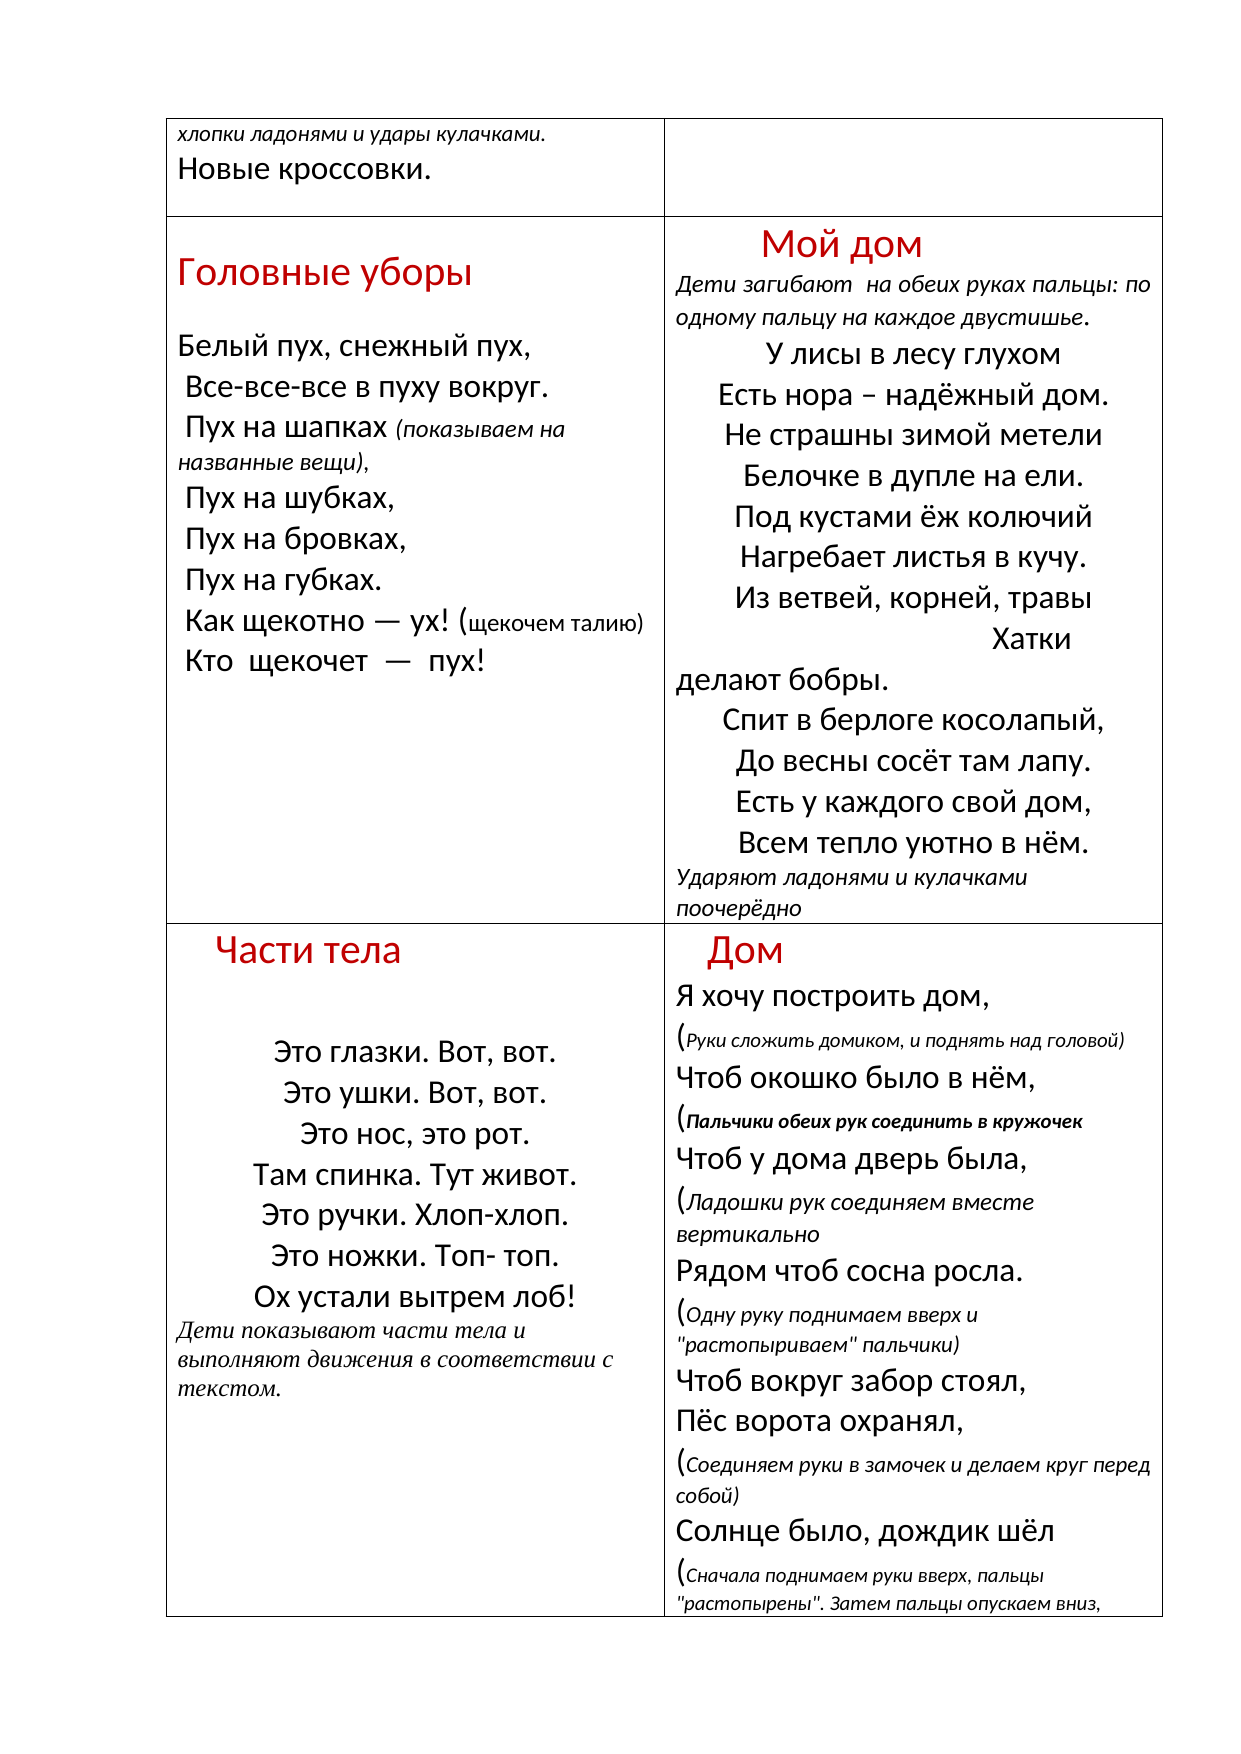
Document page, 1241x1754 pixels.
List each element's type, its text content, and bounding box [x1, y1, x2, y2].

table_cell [665, 924, 1162, 1616]
table_cell Мой дом Дети загибают на обеих руках пальцы: по одному пальцу на каждое двустишье. У лисы в лесу глухом Есть нора – надёжный дом. Не страшны зимой метели Белочке в дупле на ели. Под кустами ёж колючий Нагребает листья в кучу. Из ветвей, корней, травы Хатки делают бобры. Спит в берлоге косолапый, До весны сосёт там лапу. Есть у каждого свой дом, Всем тепло уютно в нём. Ударяют ладонями и кулачками поочерёдно [665, 217, 1162, 922]
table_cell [167, 924, 664, 1616]
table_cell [665, 119, 1162, 216]
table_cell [167, 119, 664, 216]
table_cell Головные уборы Белый пух, снежный пух, Все-все-все в пуху вокруг. Пух на шапках (показываем на названные вещи), Пух на шубках, Пух на бровках, Пух на губках. Как щекотно — ух! (щекочем талию) Кто щекочет — пух! [167, 217, 664, 922]
